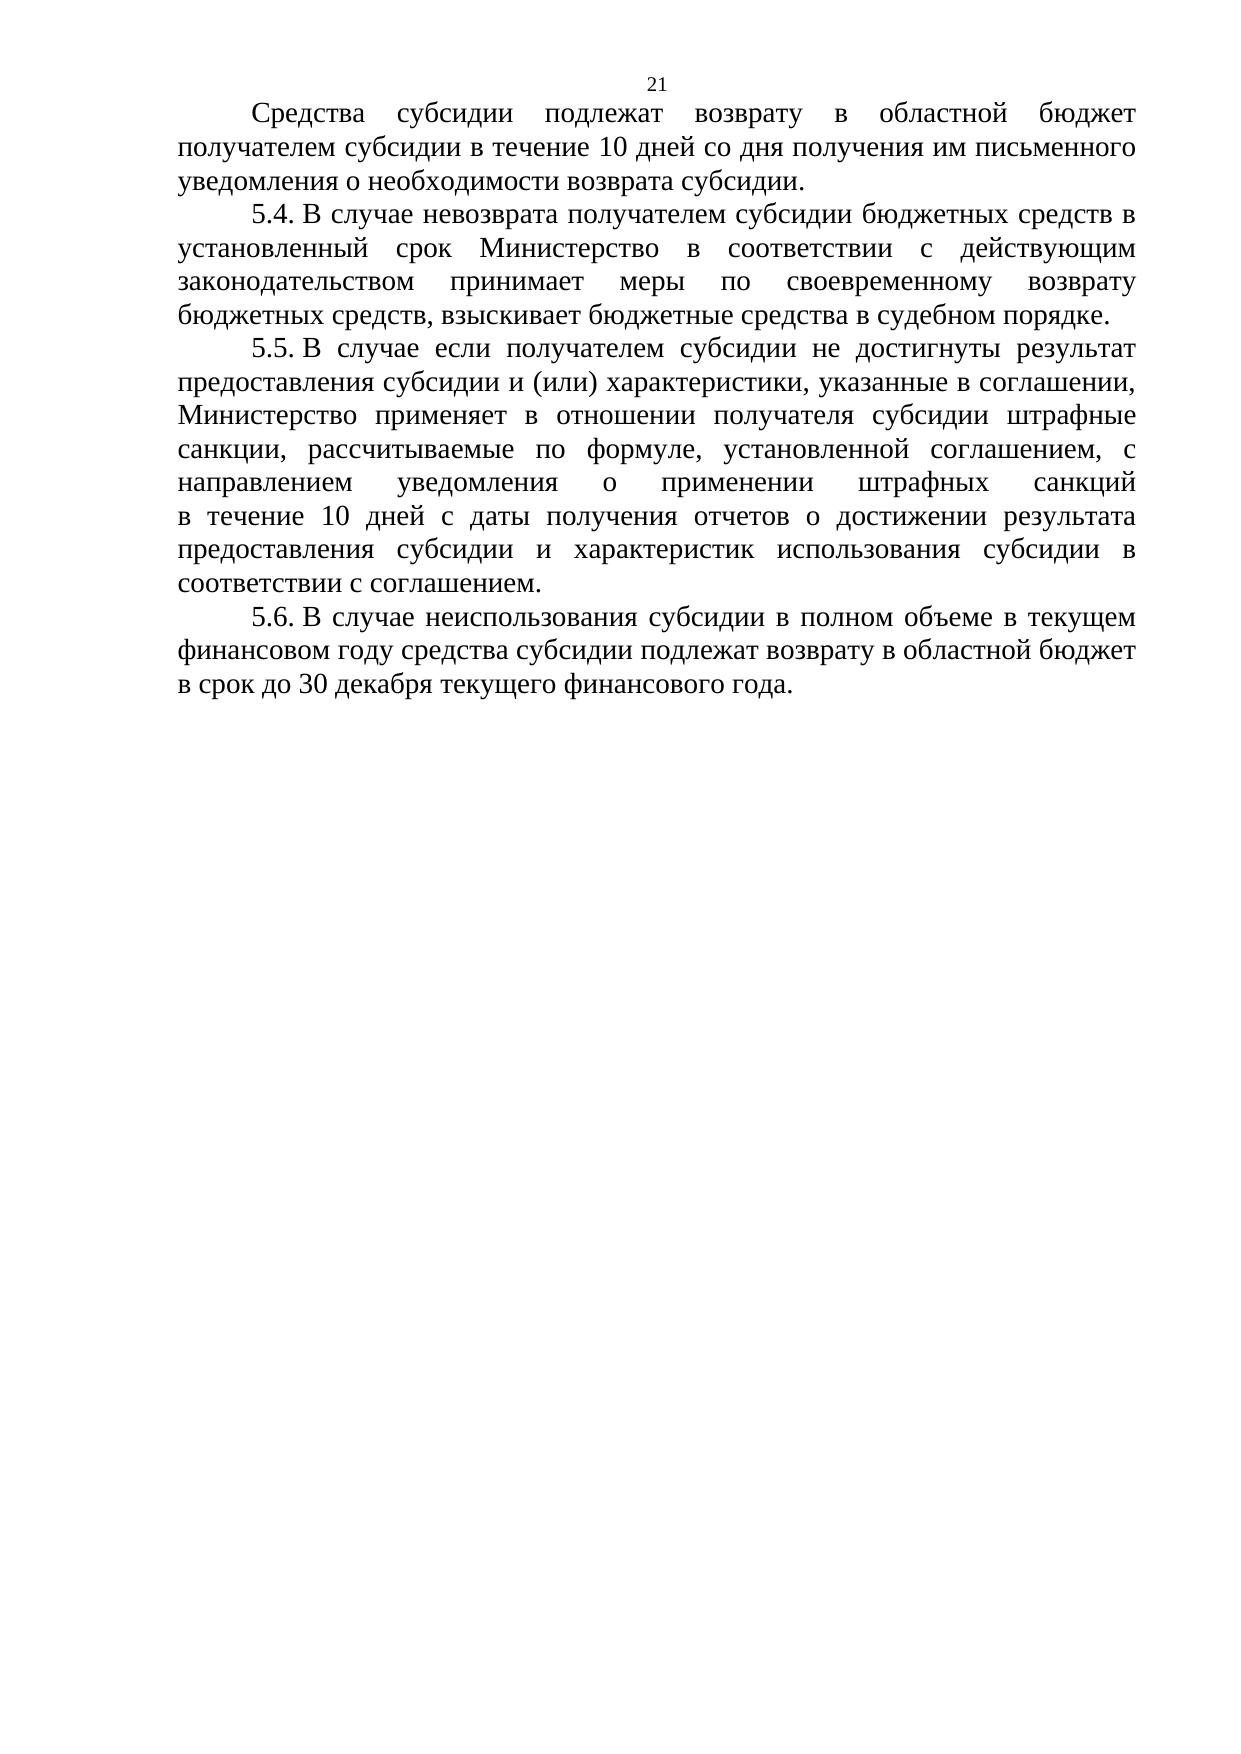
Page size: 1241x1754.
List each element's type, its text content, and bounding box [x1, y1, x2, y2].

text 5.4. В случае невозврата получателем субсидии бюджетных средств в установленный срок Министерство в соответствии с действующим законодательством принимает меры по своевременному возврату бюджетных средств, взыскивает бюджетные средства в судебном порядке. [177, 196, 1137, 330]
text 5.6. В случае неиспользования субсидии в полном объеме в текущем финансовом году средства субсидии подлежат возврату в областной бюджет в срок до 30 декабря текущего финансового года. [177, 599, 1137, 699]
text 5.5. В случае если получателем субсидии не достигнуты результат предоставления субсидии и (или) характеристики, указанные в соглашении, Министерство применяет в отношении получателя субсидии штрафные санкции, рассчитываемые по формуле, установленной соглашением, с направлением уведомления о применении штрафных санкций в течение 10 дней с даты получения отчетов о достижении результата предоставления субсидии и характеристик использования субсидии в соответствии с соглашением. [177, 330, 1137, 599]
text Средства субсидии подлежат возврату в областной бюджет получателем субсидии в течение 10 дней со дня получения им письменного уведомления о необходимости возврата субсидии. [177, 96, 1137, 196]
